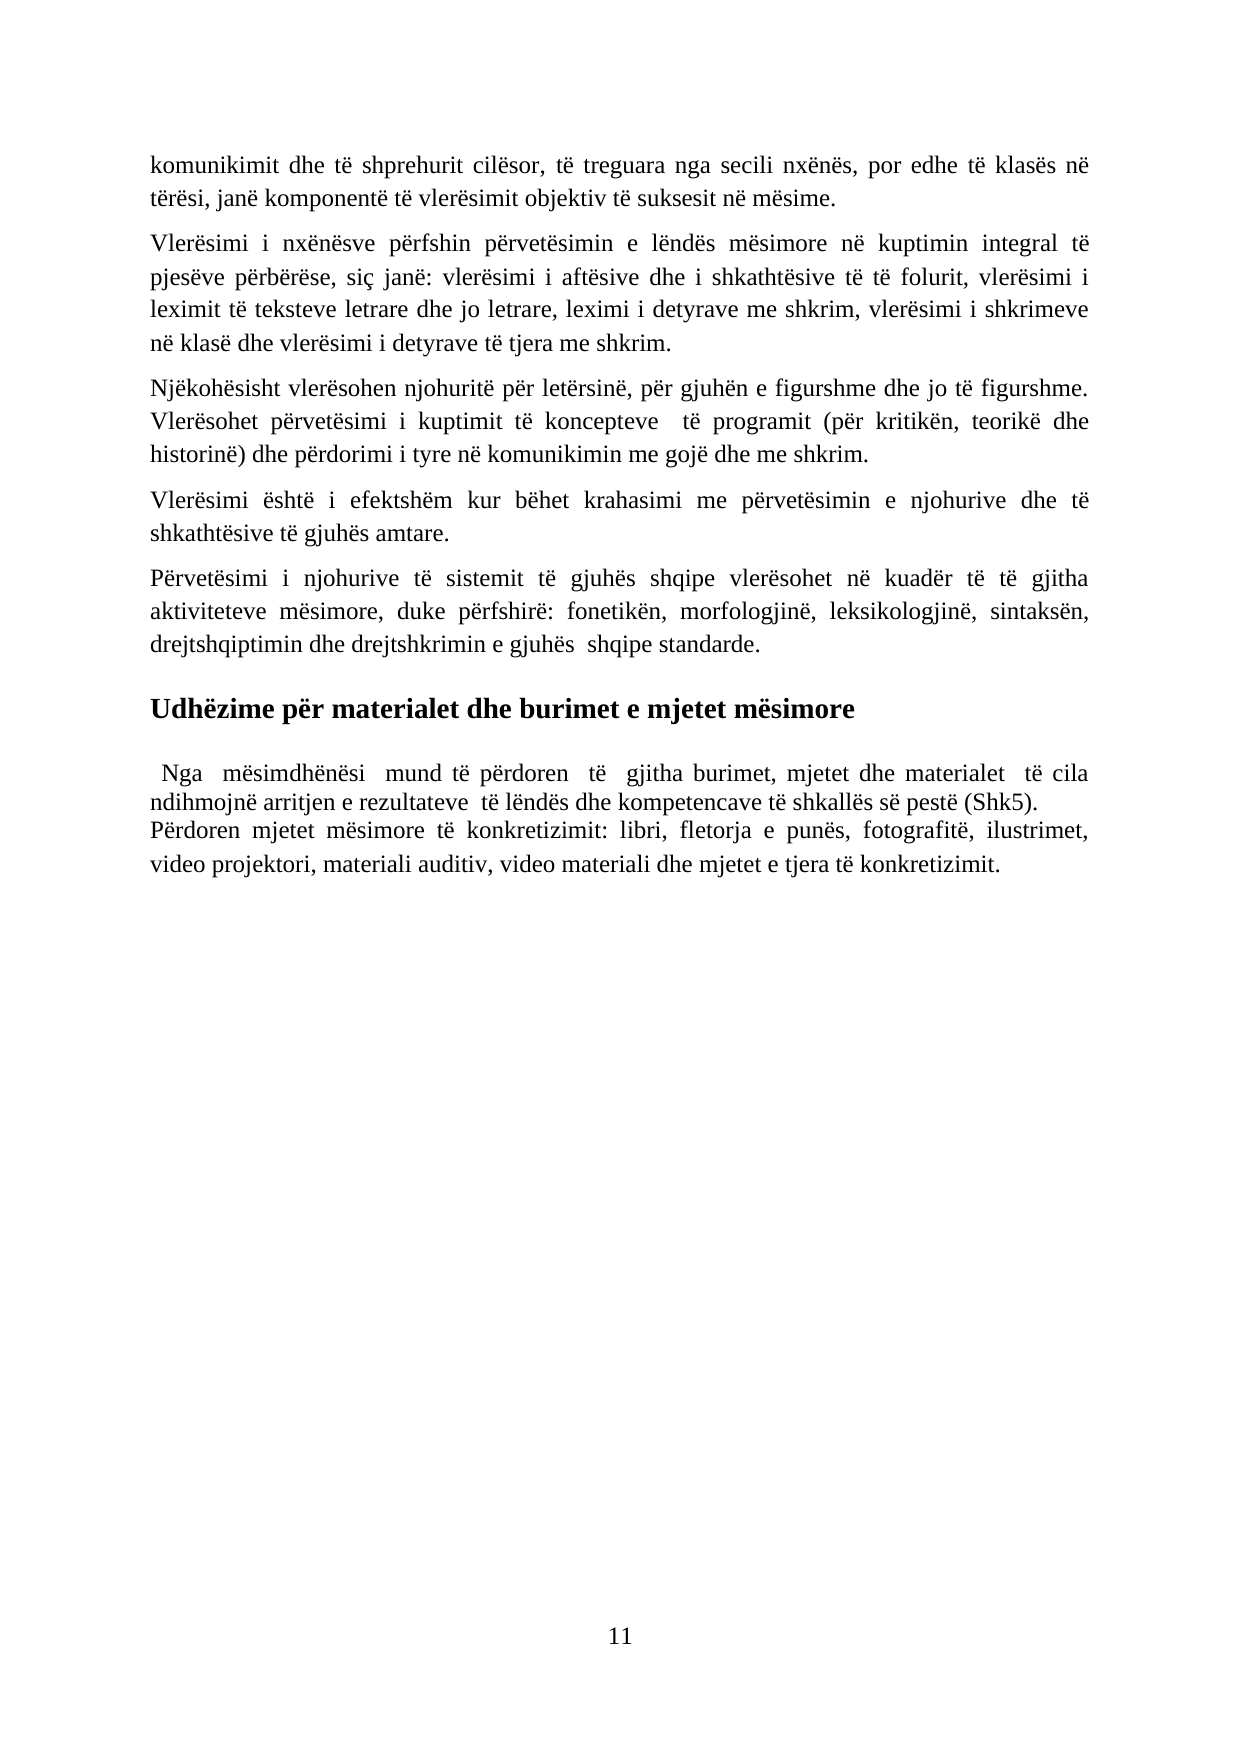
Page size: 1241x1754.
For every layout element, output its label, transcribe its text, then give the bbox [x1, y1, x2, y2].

text Nga mësimdhënësi mund të përdoren të gjitha burimet, mjetet dhe materialet të cila ndihmojnë arritjen e rezultateve të lëndës dhe kompetencave të shkallës së pestë (Shk5). [150, 758, 1090, 816]
text Vlerësimi është i efektshëm kur bëhet krahasimi me përvetësimin e njohurive dhe të shkathtësive të gjuhës amtare. [150, 485, 1090, 546]
text Përdoren mjetet mësimore të konkretizimit: libri, fletorja e punës, fotografitë, ilustrimet, video projektori, materiali auditiv, video materiali dhe mjetet e tjera të konkretizimit. [150, 816, 1090, 877]
text Vlerësimi i nxënësve përfshin përvetësimin e lëndës mësimore në kuptimin integral të pjesëve përbërëse, siç janë: vlerësimi i aftësive dhe i shkathtësive të të folurit, vlerësimi i leximit të teksteve letrare dhe jo letrare, leximi i detyrave me shkrim, vlerësimi i shkrimeve në klasë dhe vlerësimi i detyrave të tjera me shkrim. [150, 228, 1090, 356]
text Njëkohësisht vlerësohen njohuritë për letërsinë, për gjuhën e figurshme dhe jo të figurshme. Vlerësohet përvetësimi i kuptimit të koncepteve të programit (për kritikën, teorikë dhe historinë) dhe përdorimi i tyre në komunikimin me gojë dhe me shkrim. [150, 373, 1090, 468]
text Përvetësimi i njohurive të sistemit të gjuhës shqipe vlerësohet në kuadër të të gjitha aktiviteteve mësimore, duke përfshirë: fonetikën, morfologjinë, leksikologjinë, sintaksën, drejtshqiptimin dhe drejtshkrimin e gjuhës shqipe standarde. [150, 563, 1090, 658]
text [150, 150, 1090, 212]
text Udhëzime për materialet dhe burimet e mjetet mësimore [150, 691, 1090, 724]
